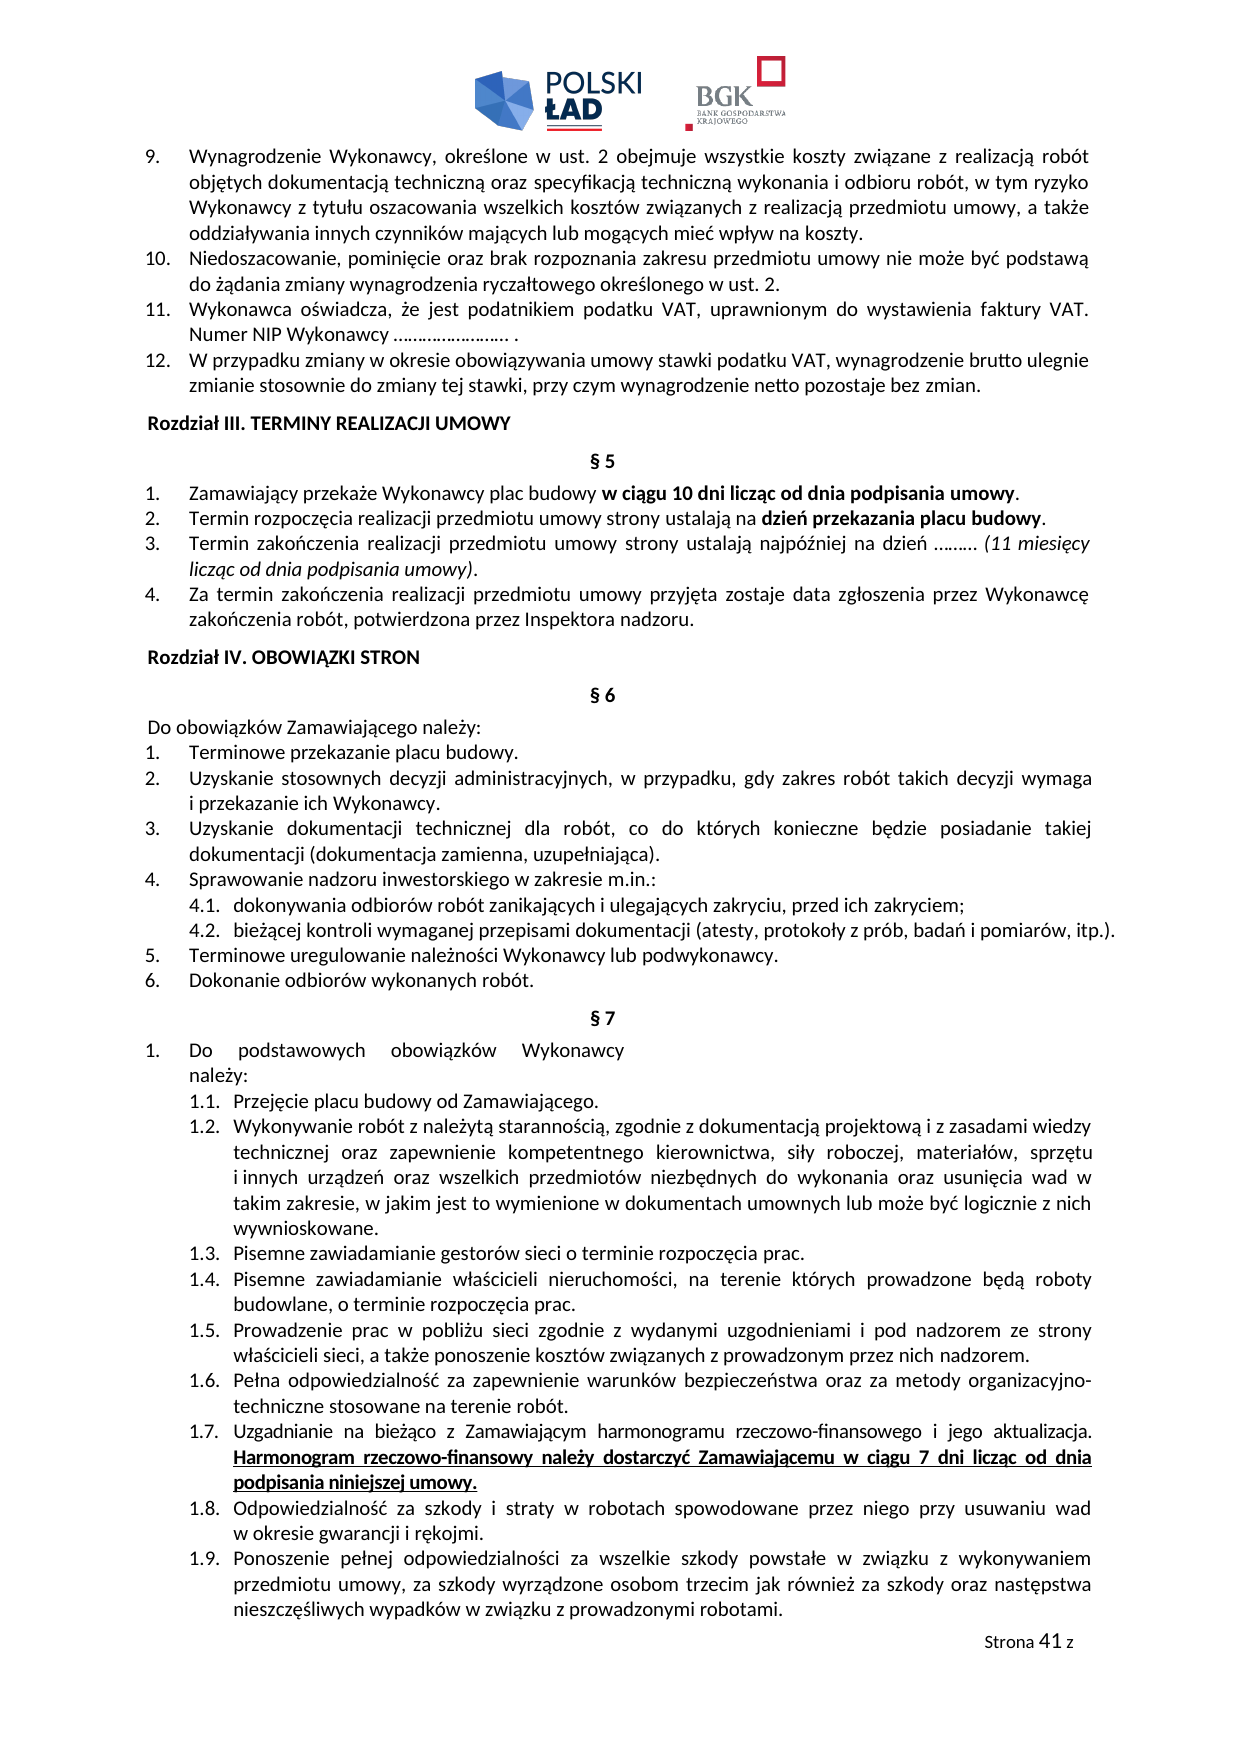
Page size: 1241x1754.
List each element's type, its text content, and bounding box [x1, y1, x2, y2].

text § 5 [85, 448, 1119, 474]
list Pisemne zawiadamianie gestorów sieci o terminie rozpoczęcia prac. [189, 1241, 1093, 1266]
text Do obowiązków Zamawiającego należy: [147, 714, 1119, 739]
list Zamawiający przekaże Wykonawcy plac budowy w ciągu 10 dni licząc od dnia podpisania umowy. [144, 480, 1090, 505]
list Uzyskanie stosownych decyzji administracyjnych, w przypadku, gdy zakres robót takich decyzji wymaga i przekazanie ich Wykonawcy. [144, 765, 1093, 816]
list Przejęcie placu budowy od Zamawiającego. [189, 1088, 1090, 1113]
list Sprawowanie nadzoru inwestorskiego w zakresie m.in.: [144, 866, 1119, 892]
list Odpowiedzialność za szkody i straty w robotach spowodowane przez niego przy usuwaniu wad w okresie gwarancji i rękojmi. [189, 1495, 1093, 1546]
list Termin rozpoczęcia realizacji przedmiotu umowy strony ustalają na dzień przekazania placu budowy. [144, 505, 1090, 531]
list Pisemne zawiadamianie właścicieli nieruchomości, na terenie których prowadzone będą roboty budowlane, o terminie rozpoczęcia prac. [189, 1266, 1093, 1317]
list Terminowe przekazanie placu budowy. [144, 739, 1090, 765]
list Terminowe uregulowanie należności Wykonawcy lub podwykonawcy. [144, 942, 1119, 968]
list Wykonywanie robót z należytą starannością, zgodnie z dokumentacją projektową i z zasadami wiedzy technicznej oraz zapewnienie kompetentnego kierownictwa, siły roboczej, materiałów, sprzętu i innych urządzeń oraz wszelkich przedmiotów niezbędnych do wykonania oraz usunięcia wad w takim zakresie, w jakim jest to wymienione w dokumentach umownych lub może być logicznie z nich wywnioskowane. [189, 1113, 1093, 1241]
list Uzyskanie dokumentacji technicznej dla robót, co do których konieczne będzie posiadanie takiej dokumentacji (dokumentacja zamienna, uzupełniająca). [144, 816, 1093, 866]
picture [685, 56, 786, 131]
list Prowadzenie prac w pobliżu sieci zgodnie z wydanymi uzgodnieniami i pod nadzorem ze strony właścicieli sieci, a także ponoszenie kosztów związanych z prowadzonym przez nich nadzorem. [189, 1317, 1093, 1368]
picture [475, 71, 641, 131]
list Wynagrodzenie Wykonawcy, określone w ust. 2 obejmuje wszystkie koszty związane z realizacją robót objętych dokumentacją techniczną oraz specyfikacją techniczną wykonania i odbioru robót, w tym ryzyko Wykonawcy z tytułu oszacowania wszelkich kosztów związanych z realizacją przedmiotu umowy, a także oddziaływania innych czynników mających lub mogących mieć wpływ na koszty. [144, 144, 1090, 245]
text § 6 [85, 682, 1119, 708]
list Do podstawowych obowiązków Wykonawcy należy: [144, 1037, 624, 1088]
list Wykonawca oświadcza, że jest podatnikiem podatku VAT, uprawnionym do wystawienia faktury VAT. Numer NIP Wykonawcy …………………… . [144, 296, 1090, 347]
list Uzgadnianie na bieżąco z Zamawiającym harmonogramu rzeczowo-finansowego i jego aktualizacja. Harmonogram rzeczowo-finansowy należy dostarczyć Zamawiającemu w ciągu 7 dni licząc od dnia podpisania niniejszej umowy. [189, 1418, 1093, 1495]
list Ponoszenie pełnej odpowiedzialności za wszelkie szkody powstałe w związku z wykonywaniem przedmiotu umowy, za szkody wyrządzone osobom trzecim jak również za szkody oraz następstwa nieszczęśliwych wypadków w związku z prowadzonymi robotami. [189, 1546, 1093, 1622]
list Za termin zakończenia realizacji przedmiotu umowy przyjęta zostaje data zgłoszenia przez Wykonawcę zakończenia robót, potwierdzona przez Inspektora nadzoru. [144, 581, 1090, 632]
list Dokonanie odbiorów wykonanych robót. [144, 968, 1119, 993]
list Pełna odpowiedzialność za zapewnienie warunków bezpieczeństwa oraz za metody organizacyjno- techniczne stosowane na terenie robót. [189, 1368, 1093, 1418]
list W przypadku zmiany w okresie obowiązywania umowy stawki podatku VAT, wynagrodzenie brutto ulegnie zmianie stosownie do zmiany tej stawki, przy czym wynagrodzenie netto pozostaje bez zmian. [144, 347, 1090, 398]
subtitle Rozdział IV. OBOWIĄZKI STRON [147, 644, 1119, 670]
list bieżącej kontroli wymaganej przepisami dokumentacji (atesty, protokoły z prób, badań i pomiarów, itp.). [189, 917, 1119, 942]
list Niedoszacowanie, pominięcie oraz brak rozpoznania zakresu przedmiotu umowy nie może być podstawą do żądania zmiany wynagrodzenia ryczałtowego określonego w ust. 2. [144, 245, 1090, 296]
subtitle § 7 [85, 1006, 1120, 1031]
list dokonywania odbiorów robót zanikających i ulegających zakryciu, przed ich zakryciem; [189, 892, 1119, 917]
list Termin zakończenia realizacji przedmiotu umowy strony ustalają najpóźniej na dzień ……… (11 miesięcy licząc od dnia podpisania umowy). [144, 531, 1090, 581]
subtitle Rozdział III. TERMINY REALIZACJI UMOWY [147, 410, 1119, 436]
